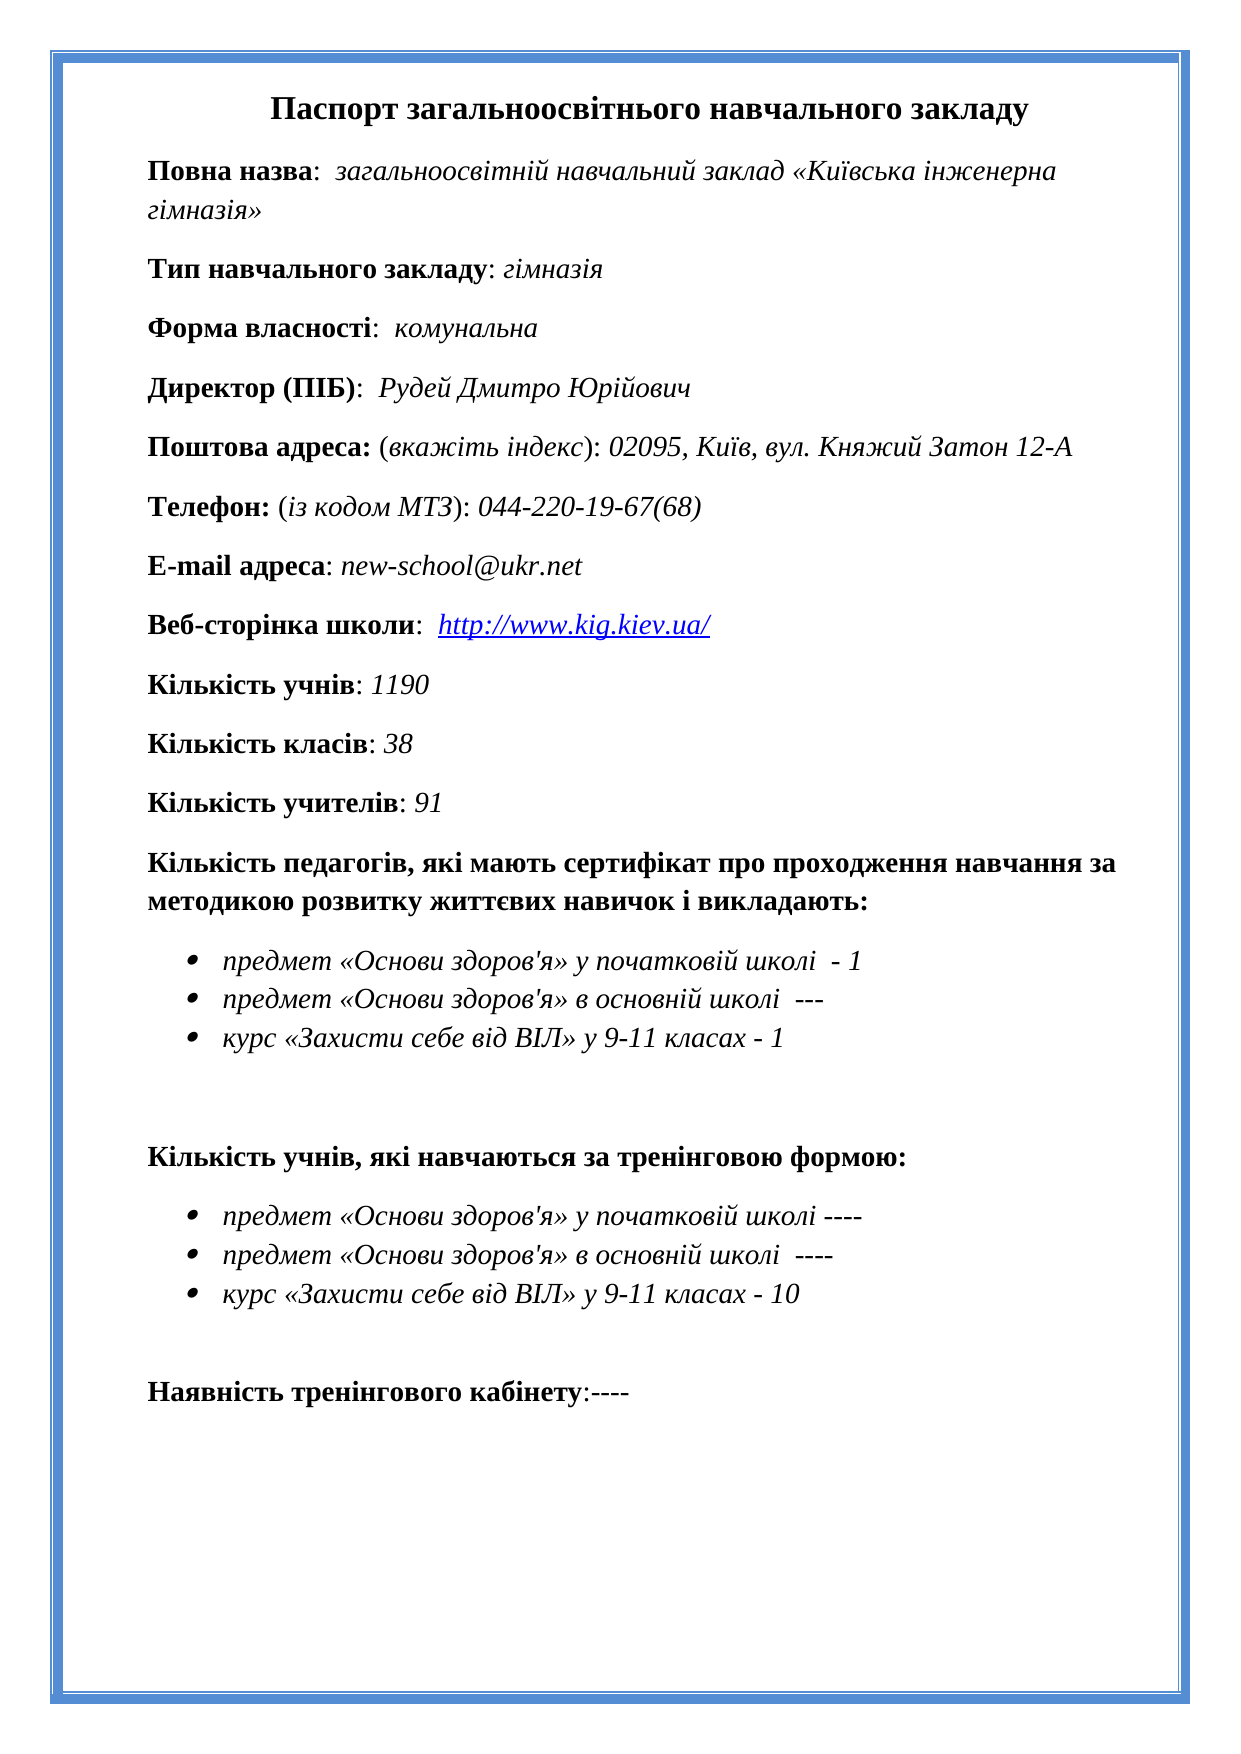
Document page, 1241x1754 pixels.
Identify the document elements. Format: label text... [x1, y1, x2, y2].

text Паспорт загальноосвітнього навчального закладу [147, 88, 1152, 127]
text Директор (ПІБ): Рудей Дмитро Юрійович [147, 370, 1152, 403]
text Кількість класів: 38 [147, 726, 1152, 760]
text Повна назва: загальноосвітній навчальний заклад «Київська інженерна гімназія» [147, 153, 1152, 225]
text Телефон: (із кодом МТЗ): 044-220-19-67(68) [147, 489, 1152, 522]
text Тип навчального закладу: гімназія [147, 251, 1152, 285]
list курс «Захисти себе від ВІЛ» у 9-11 класах - 10 [185, 1276, 1152, 1309]
list предмет «Основи здоров'я» в основній школі --- [185, 982, 1152, 1015]
text Поштова адреса: (вкажіть індекс): 02095, Київ, вул. Княжий Затон 12-А [147, 429, 1152, 463]
text Кількість учнів, які навчаються за тренінговою формою: [147, 1139, 1152, 1173]
list предмет «Основи здоров'я» в основній школі ---- [185, 1237, 1152, 1271]
text Кількість учнів: 1190 [147, 667, 1152, 700]
text Веб-сторінка школи: http://www.kig.kiev.ua/ [147, 607, 1152, 641]
text Форма власності: комунальна [147, 311, 1152, 344]
text Наявність тренінгового кабінету:---- [147, 1374, 1152, 1407]
text Кількість педагогів, які мають сертифікат про проходження навчання за методикою розвитку життєвих навичок і викладають: [147, 845, 1152, 917]
text Кількість учителів: 91 [147, 786, 1152, 819]
list предмет «Основи здоров'я» у початковій школі - 1 [185, 943, 1152, 977]
text E-mail адреса: new-school@ukr.net [147, 548, 1152, 582]
list курс «Захисти себе від ВІЛ» у 9-11 класах - 1 [185, 1020, 1152, 1054]
list предмет «Основи здоров'я» у початковій школі ---- [185, 1198, 1152, 1232]
